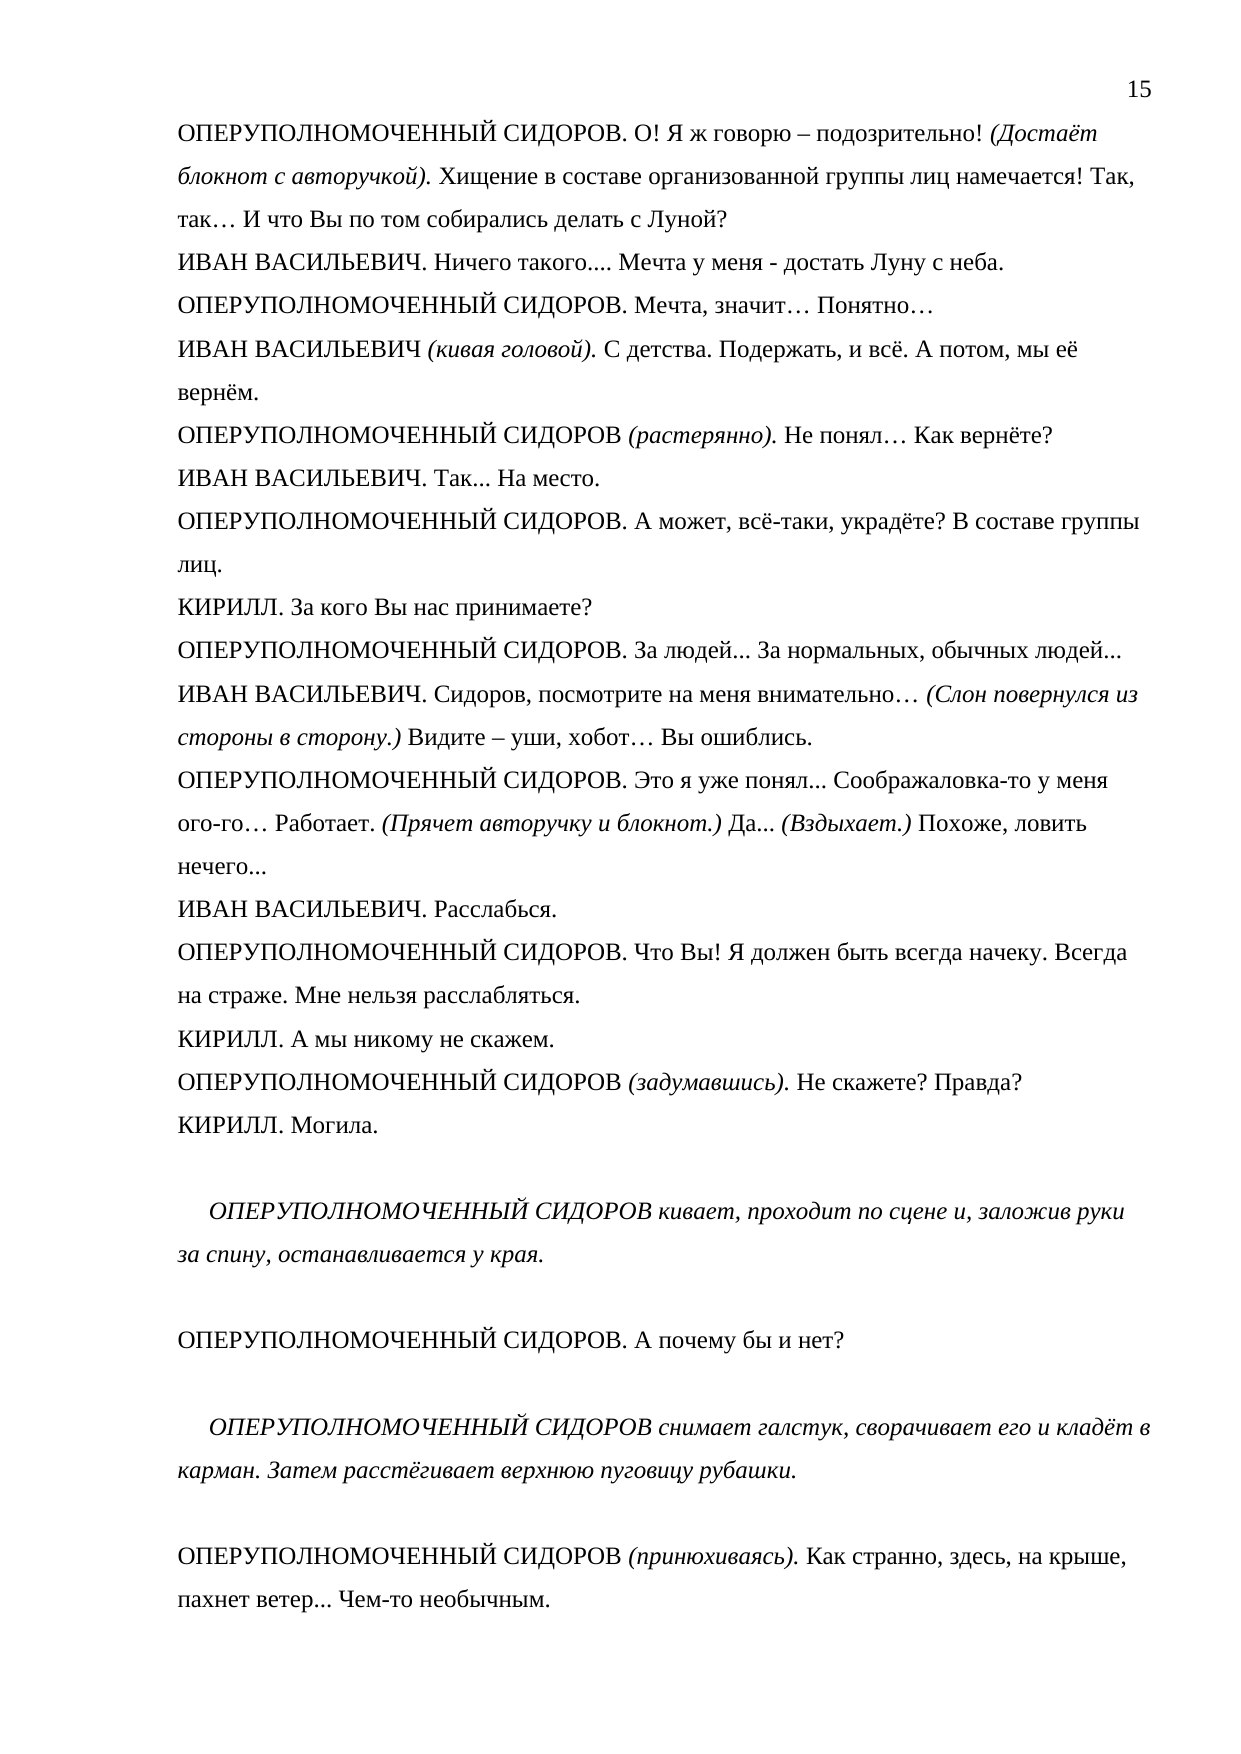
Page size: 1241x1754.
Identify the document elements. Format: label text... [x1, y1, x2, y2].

text ОПЕРУПОЛНОМОЧЕННЫЙ СИДОРОВ (задумавшись). Не скажете? Правда? [177, 1067, 1152, 1096]
text ОПЕРУПОЛНОМОЧЕННЫЙ СИДОРОВ кивает, проходит по сцене и, заложив руки за спину, останавливается у края. [177, 1196, 1152, 1268]
text ОПЕРУПОЛНОМОЧЕННЫЙ СИДОРОВ снимает галстук, сворачивает его и кладёт в карман. Затем расстёгивает верхнюю пуговицу рубашки. [177, 1412, 1152, 1484]
text ИВАН ВАСИЛЬЕВИЧ (кивая головой). С детства. Подержать, и всё. А потом, мы её вернём. [177, 334, 1152, 406]
text КИРИЛЛ. А мы никому не скажем. [177, 1024, 1152, 1052]
text ОПЕРУПОЛНОМОЧЕННЫЙ СИДОРОВ. А может, всё-таки, украдёте? В составе группы лиц. [177, 506, 1152, 578]
text ОПЕРУПОЛНОМОЧЕННЫЙ СИДОРОВ. Это я уже понял... Соображаловка-то у меня ого-го… Работает. (Прячет авторучку и блокнот.) Да... (Вздыхает.) Похоже, ловить нечего... [177, 765, 1152, 880]
text ИВАН ВАСИЛЬЕВИЧ. Ничего такого.... Мечта у меня - достать Луну с неба. [177, 247, 1152, 276]
text ОПЕРУПОЛНОМОЧЕННЫЙ СИДОРОВ (принюхиваясь). Как странно, здесь, на крыше, пахнет ветер... Чем-то необычным. [177, 1541, 1152, 1613]
text ОПЕРУПОЛНОМОЧЕННЫЙ СИДОРОВ. За людей... За нормальных, обычных людей... [177, 636, 1152, 664]
text ОПЕРУПОЛНОМОЧЕННЫЙ СИДОРОВ. А почему бы и нет? [177, 1326, 1152, 1354]
text ИВАН ВАСИЛЬЕВИЧ. Сидоров, посмотрите на меня внимательно… (Слон повернулся из стороны в сторону.) Видите – уши, хобот… Вы ошиблись. [177, 679, 1152, 751]
text ОПЕРУПОЛНОМОЧЕННЫЙ СИДОРОВ. О! Я ж говорю – подозрительно! (Достаёт блокнот с авторучкой). Хищение в составе организованной группы лиц намечается! Так, так… И что Вы по том собирались делать с Луной? [177, 118, 1152, 233]
text ОПЕРУПОЛНОМОЧЕННЫЙ СИДОРОВ. Мечта, значит… Понятно… [177, 291, 1152, 319]
text ОПЕРУПОЛНОМОЧЕННЫЙ СИДОРОВ (растерянно). Не понял… Как вернёте? [177, 420, 1152, 449]
text КИРИЛЛ. Могила. [177, 1110, 1152, 1139]
text ОПЕРУПОЛНОМОЧЕННЫЙ СИДОРОВ. Что Вы! Я должен быть всегда начеку. Всегда на страже. Мне нельзя расслабляться. [177, 937, 1152, 1009]
text ИВАН ВАСИЛЬЕВИЧ. Так... На место. [177, 463, 1152, 492]
text ИВАН ВАСИЛЬЕВИЧ. Расслабься. [177, 894, 1152, 923]
text КИРИЛЛ. За кого Вы нас принимаете? [177, 592, 1152, 621]
